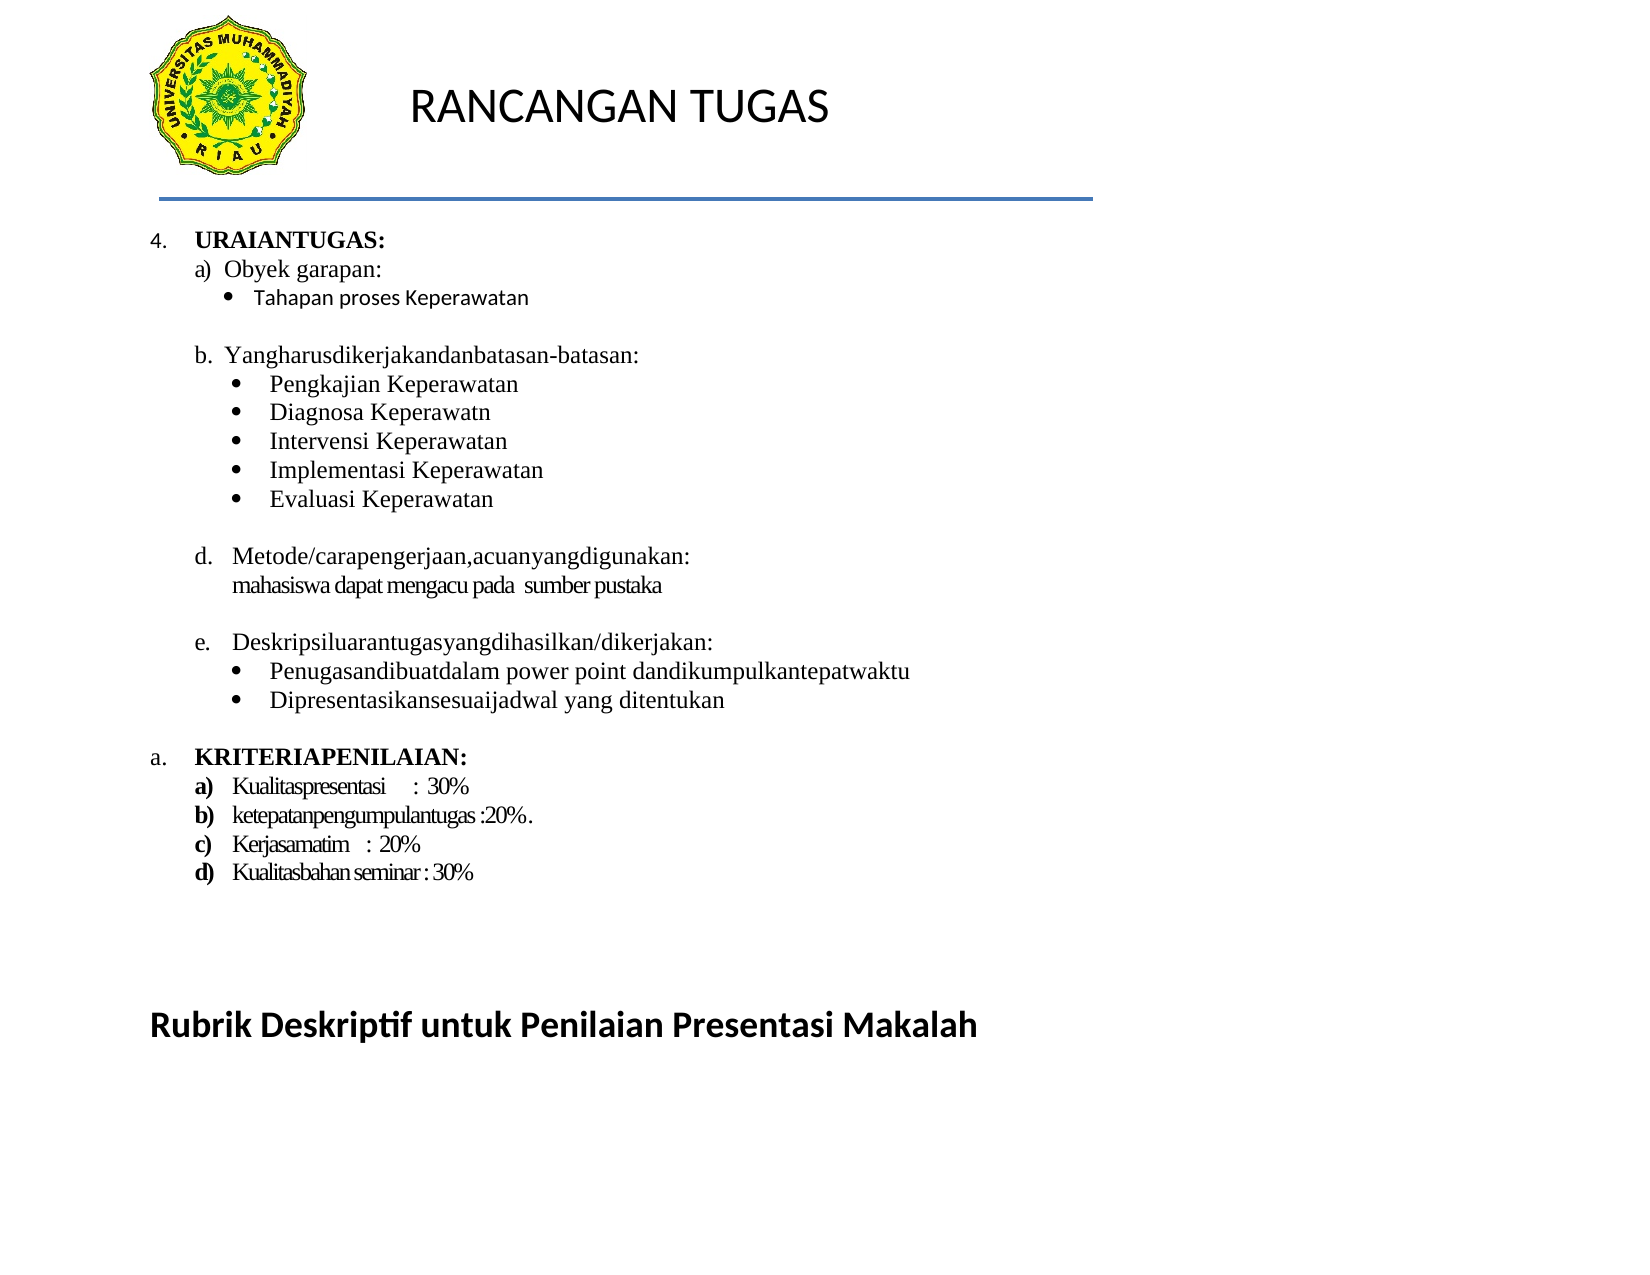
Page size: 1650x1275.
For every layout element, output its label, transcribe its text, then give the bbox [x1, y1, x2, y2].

list URAIANTUGAS: [150, 224, 1500, 254]
picture [149, 15, 307, 175]
list Penugasandibuatdalam power point dandikumpulkantepatwaktu [232, 656, 1500, 685]
list Dipresentasikansesuaijadwal yang ditentukan [232, 685, 1500, 714]
list Kualitasbahan seminar : 30% [194, 857, 951, 886]
list ketepatanpengumpulantugas :20%. [194, 800, 951, 829]
list KRITERIAPENILAIAN: [150, 742, 1500, 771]
list Kualitaspresentasi : 30% [194, 771, 1500, 800]
list Evaluasi Keperawatan [232, 484, 1500, 512]
list Kerjasamatim : 20% [194, 829, 951, 857]
list Diagnosa Keperawatn [232, 397, 1500, 426]
list Deskripsiluarantugasyangdihasilkan/dikerjakan: [194, 627, 1500, 656]
list Tahapan proses Keperawatan [224, 283, 1500, 311]
list Intervensi Keperawatan [232, 426, 1500, 455]
list Pengkajian Keperawatan [232, 369, 1500, 397]
list Metode/carapengerjaan,acuanyangdigunakan: [194, 541, 1500, 570]
list Obyek garapan: [194, 254, 1500, 283]
list Yangharusdikerjakandanbatasan-batasan: [194, 340, 1500, 369]
list Implementasi Keperawatan [232, 455, 1500, 484]
text Rubrik Deskriptif untuk Penilaian Presentasi Makalah [150, 1001, 1500, 1047]
list mahasiswa dapat mengacu pada sumber pustaka [232, 570, 1500, 599]
